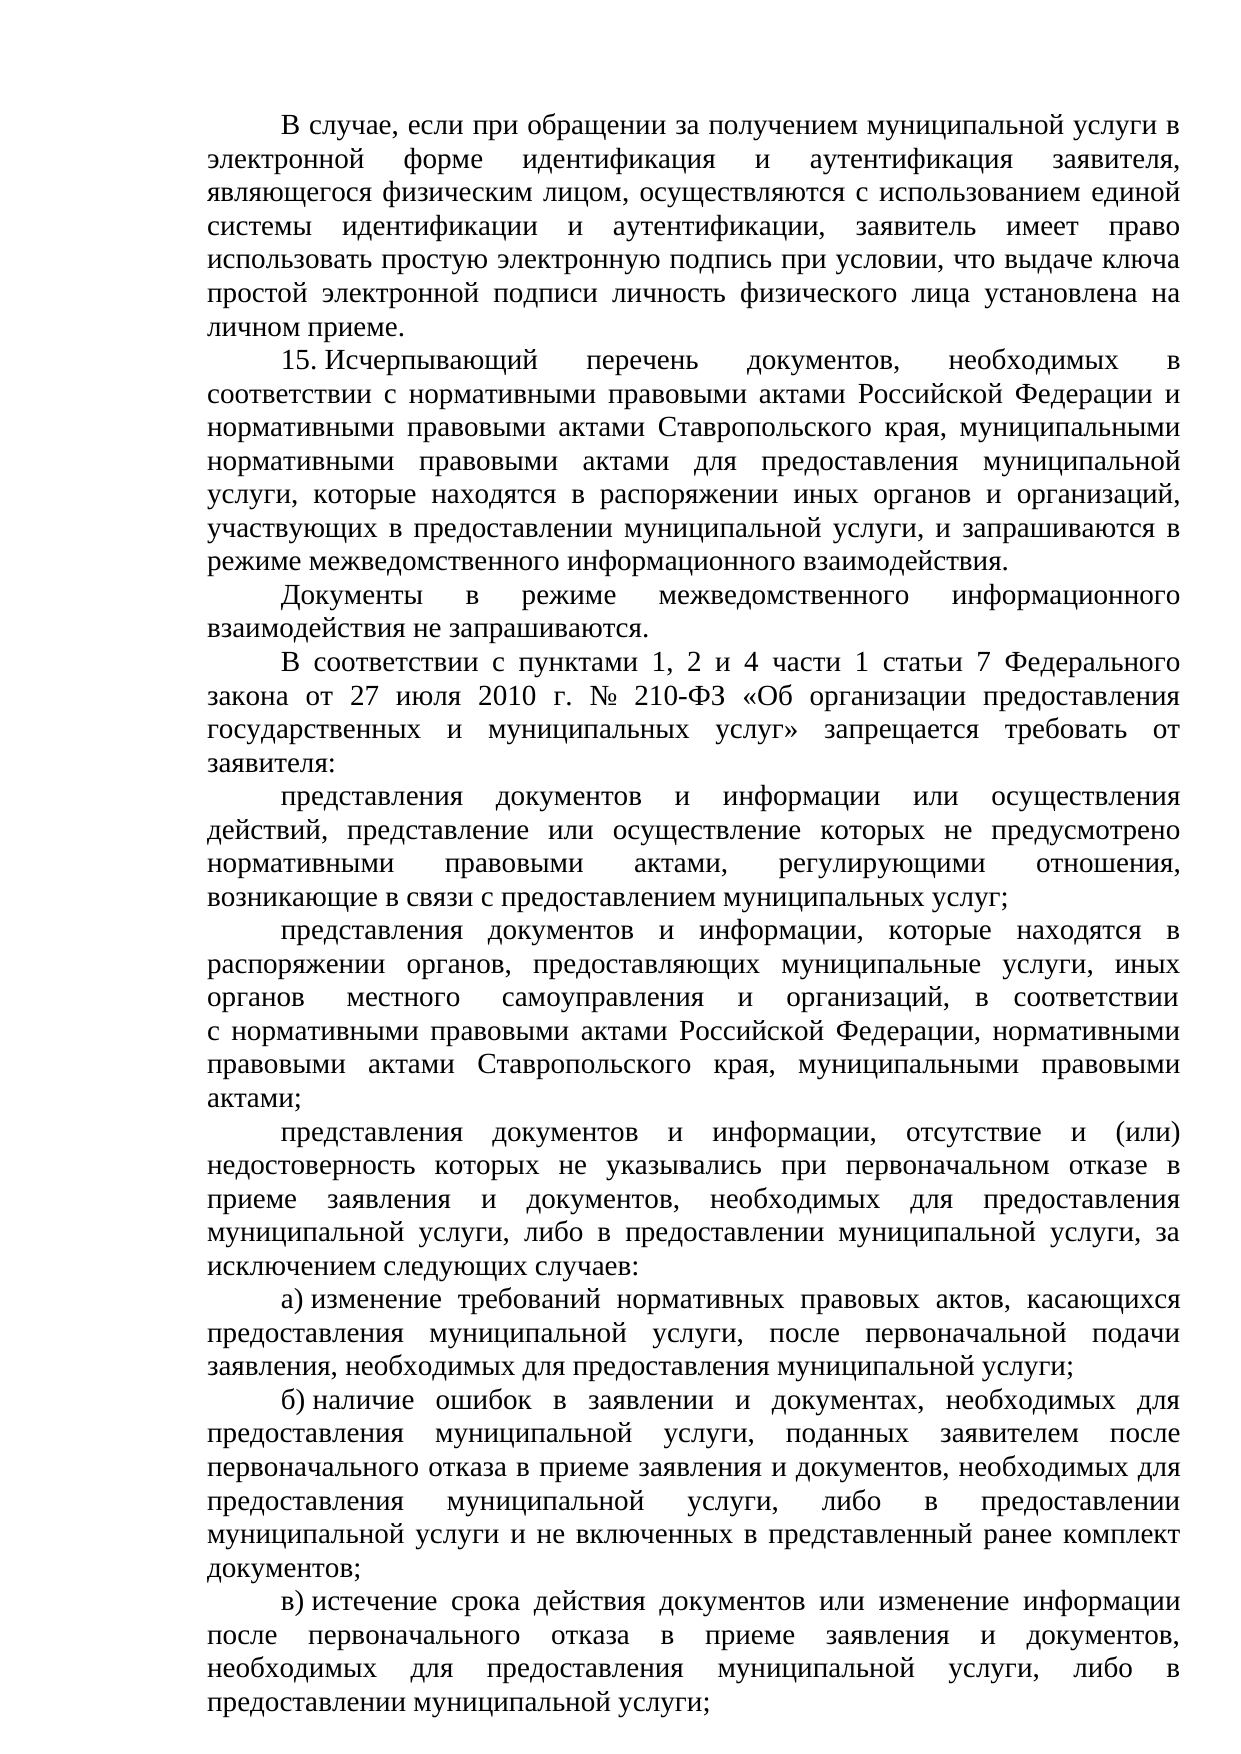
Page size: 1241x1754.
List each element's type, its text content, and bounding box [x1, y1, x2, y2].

text В соответствии с пунктами 1, 2 и 4 части 1 статьи 7 Федерального закона от 27 июля 2010 г. № 210-ФЗ «Об организации предоставления государственных и муниципальных услуг» запрещается требовать от заявителя: [207, 644, 1181, 778]
text представления документов и информации, которые находятся в распоряжении органов, предоставляющих муниципальные услуги, иных органов местного самоуправления и организаций, в соответствии с нормативными правовыми актами Российской Федерации, нормативными правовыми актами Ставропольского края, муниципальными правовыми актами; [207, 912, 1181, 1114]
text представления документов и информации, отсутствие и (или) недостоверность которых не указывались при первоначальном отказе в приеме заявления и документов, необходимых для предоставления муниципальной услуги, либо в предоставлении муниципальной услуги, за исключением следующих случаев: [207, 1114, 1181, 1281]
text 15. Исчерпывающий перечень документов, необходимых в соответствии с нормативными правовыми актами Российской Федерации и нормативными правовыми актами Ставропольского края, муниципальными нормативными правовыми актами для предоставления муниципальной услуги, которые находятся в распоряжении иных органов и организаций, участвующих в предоставлении муниципальной услуги, и запрашиваются в режиме межведомственного информационного взаимодействия. [207, 342, 1181, 577]
text а) изменение требований нормативных правовых актов, касающихся предоставления муниципальной услуги, после первоначальной подачи заявления, необходимых для предоставления муниципальной услуги; [207, 1281, 1181, 1382]
text Документы в режиме межведомственного информационного взаимодействия не запрашиваются. [207, 577, 1181, 644]
text в) истечение срока действия документов или изменение информации после первоначального отказа в приеме заявления и документов, необходимых для предоставления муниципальной услуги, либо в предоставлении муниципальной услуги; [207, 1583, 1181, 1717]
text представления документов и информации или осуществления действий, представление или осуществление которых не предусмотрено нормативными правовыми актами, регулирующими отношения, возникающие в связи с предоставлением муниципальных услуг; [207, 778, 1181, 912]
text б) наличие ошибок в заявлении и документах, необходимых для предоставления муниципальной услуги, поданных заявителем после первоначального отказа в приеме заявления и документов, необходимых для предоставления муниципальной услуги, либо в предоставлении муниципальной услуги и не включенных в представленный ранее комплект документов; [207, 1382, 1181, 1583]
text В случае, если при обращении за получением муниципальной услуги в электронной форме идентификация и аутентификация заявителя, являющегося физическим лицом, осуществляются с использованием единой системы идентификации и аутентификации, заявитель имеет право использовать простую электронную подпись при условии, что выдаче ключа простой электронной подписи личность физического лица установлена на личном приеме. [207, 107, 1181, 342]
